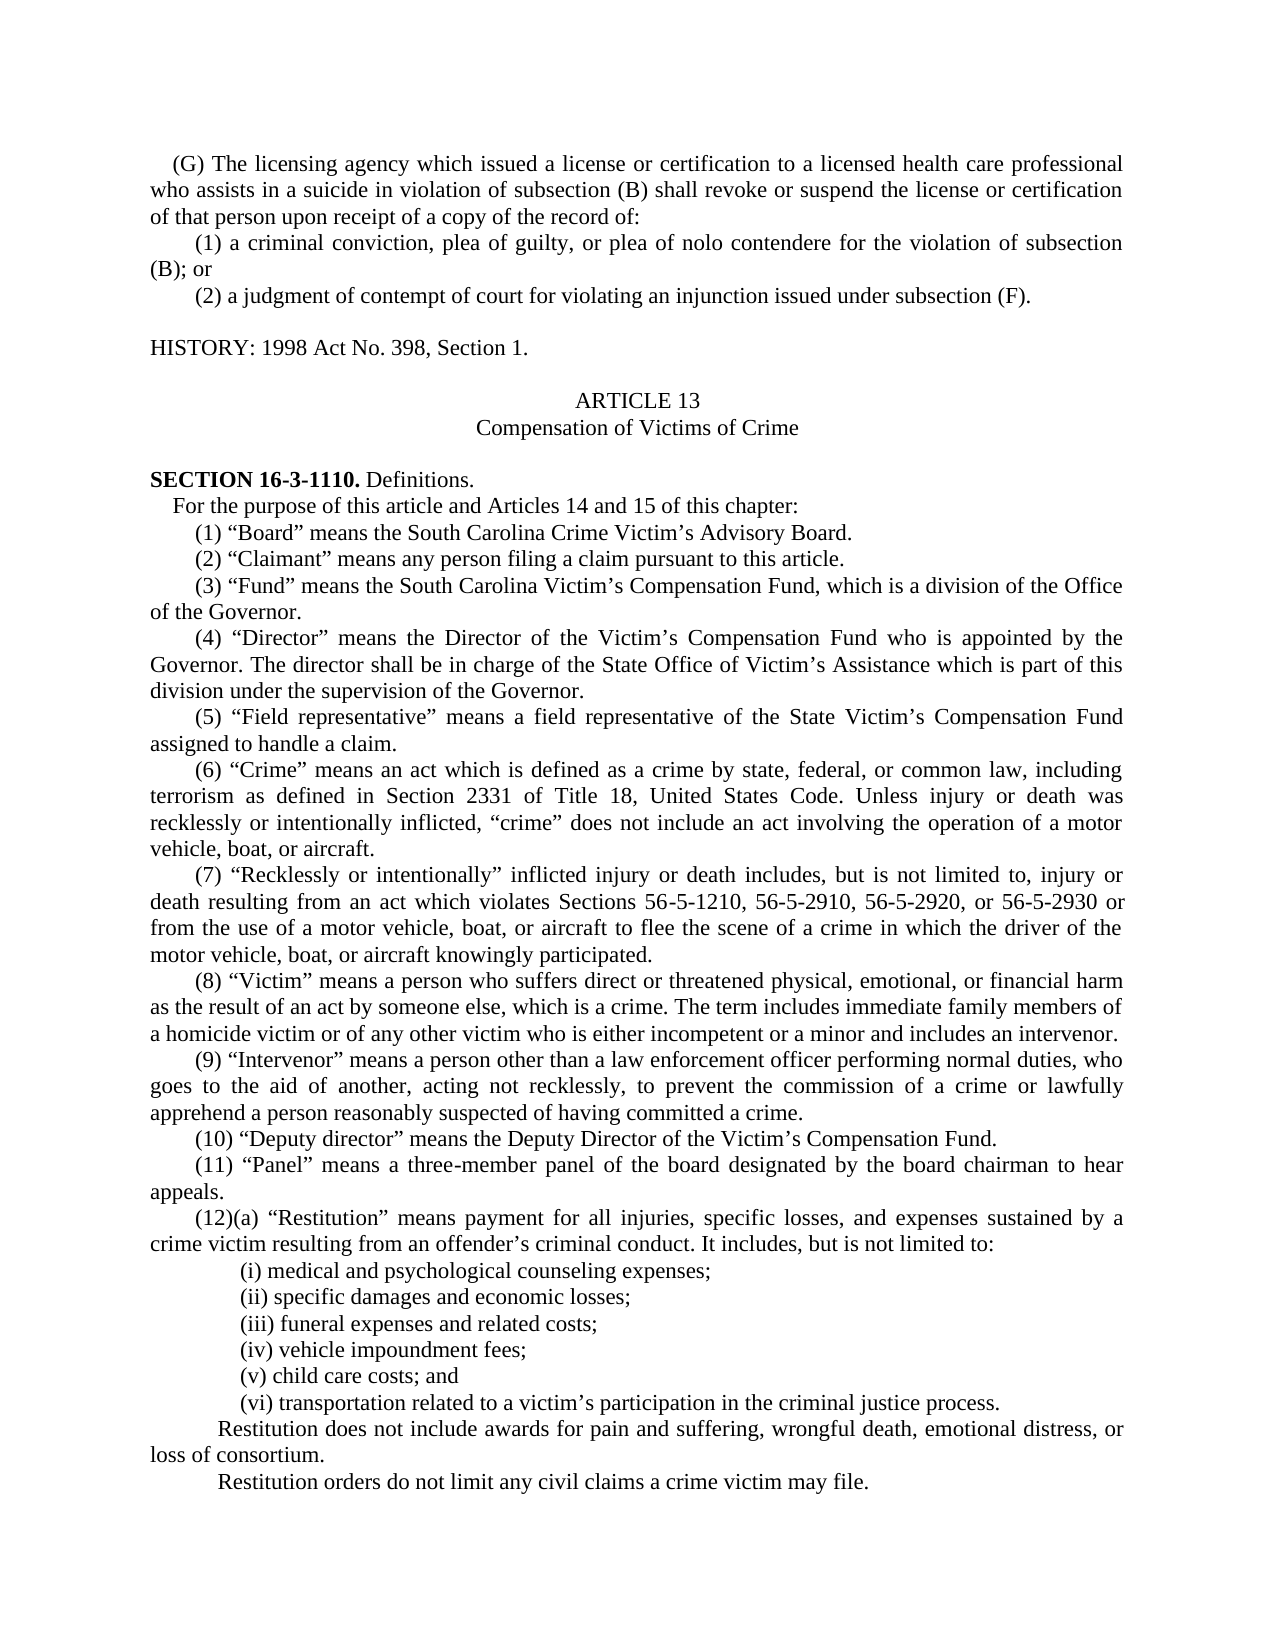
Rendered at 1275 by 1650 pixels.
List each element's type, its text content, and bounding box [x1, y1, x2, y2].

text For the purpose of this article and Articles 14 and 15 of this chapter: [150, 493, 1125, 519]
text (iv) vehicle impoundment fees; [150, 1336, 1125, 1362]
text (10) “Deputy director” means the Deputy Director of the Victim’s Compensation Fund. [150, 1125, 1125, 1151]
text (11) “Panel” means a three-member panel of the board designated by the board chairman to hear appeals. [150, 1151, 1125, 1204]
text SECTION 16-3-1110. Definitions. [150, 466, 1125, 493]
text (7) “Recklessly or intentionally” inflicted injury or death includes, but is not limited to, injury or death resulting from an act which violates Sections 56-5-1210, 56-5-2910, 56-5-2920, or 56-5-2930 or from the use of a motor vehicle, boat, or aircraft to flee the scene of a crime in which the driver of the motor vehicle, boat, or aircraft knowingly participated. [150, 862, 1125, 967]
text Restitution orders do not limit any civil claims a crime victim may file. [150, 1468, 1125, 1494]
text (vi) transportation related to a victim’s participation in the criminal justice process. [150, 1389, 1125, 1415]
text HISTORY: 1998 Act No. 398, Section 1. [150, 334, 1125, 361]
text (G) The licensing agency which issued a license or certification to a licensed health care professional who assists in a suicide in violation of subsection (B) shall revoke or suspend the license or certification of that person upon receipt of a copy of the record of: [150, 150, 1125, 229]
text Restitution does not include awards for pain and suffering, wrongful death, emotional distress, or loss of consortium. [150, 1415, 1125, 1468]
text ARTICLE 13 [150, 387, 1125, 413]
text (9) “Intervenor” means a person other than a law enforcement officer performing normal duties, who goes to the aid of another, acting not recklessly, to prevent the commission of a crime or lawfully apprehend a person reasonably suspected of having committed a crime. [150, 1046, 1125, 1125]
text (5) “Field representative” means a field representative of the State Victim’s Compensation Fund assigned to handle a claim. [150, 703, 1125, 756]
text Compensation of Victims of Crime [150, 413, 1125, 440]
text (v) child care costs; and [150, 1362, 1125, 1389]
text (12)(a) “Restitution” means payment for all injuries, specific losses, and expenses sustained by a crime victim resulting from an offender’s criminal conduct. It includes, but is not limited to: [150, 1204, 1125, 1257]
text (1) a criminal conviction, plea of guilty, or plea of nolo contendere for the violation of subsection (B); or [150, 229, 1125, 282]
text (iii) funeral expenses and related costs; [150, 1309, 1125, 1336]
text (4) “Director” means the Director of the Victim’s Compensation Fund who is appointed by the Governor. The director shall be in charge of the State Office of Victim’s Assistance which is part of this division under the supervision of the Governor. [150, 624, 1125, 703]
text (2) a judgment of contempt of court for violating an injunction issued under subsection (F). [150, 282, 1125, 308]
text (i) medical and psychological counseling expenses; [150, 1257, 1125, 1283]
text (2) “Claimant” means any person filing a claim pursuant to this article. [150, 545, 1125, 572]
text (3) “Fund” means the South Carolina Victim’s Compensation Fund, which is a division of the Office of the Governor. [150, 572, 1125, 624]
text (6) “Crime” means an act which is defined as a crime by state, federal, or common law, including terrorism as defined in Section 2331 of Title 18, United States Code. Unless injury or death was recklessly or intentionally inflicted, “crime” does not include an act involving the operation of a motor vehicle, boat, or aircraft. [150, 756, 1125, 862]
text (8) “Victim” means a person who suffers direct or threatened physical, emotional, or financial harm as the result of an act by someone else, which is a crime. The term includes immediate family members of a homicide victim or of any other victim who is either incompetent or a minor and includes an intervenor. [150, 967, 1125, 1046]
text (ii) specific damages and economic losses; [150, 1283, 1125, 1309]
text (1) “Board” means the South Carolina Crime Victim’s Advisory Board. [150, 519, 1125, 545]
